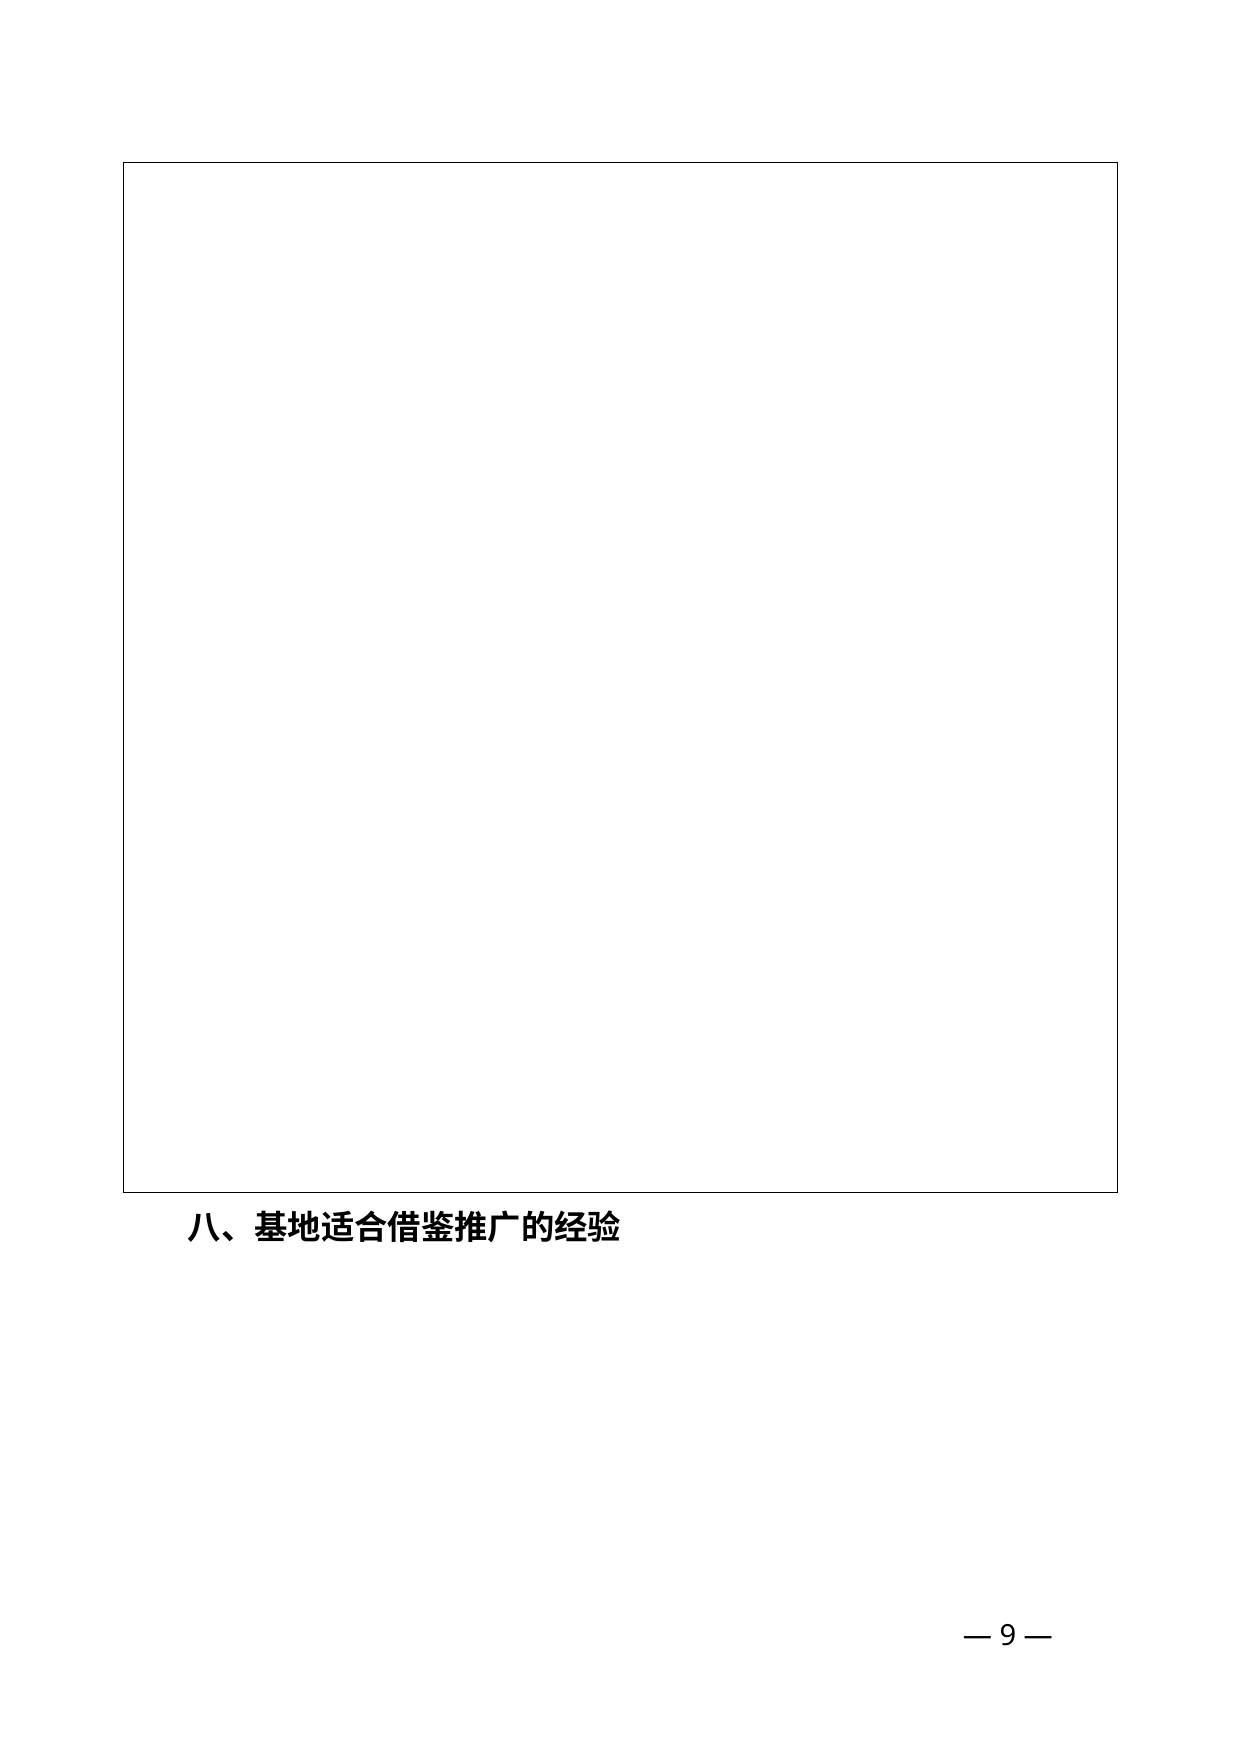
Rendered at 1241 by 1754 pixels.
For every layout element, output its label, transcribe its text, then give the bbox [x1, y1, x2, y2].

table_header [124, 163, 1117, 1192]
text 八、基地适合借鉴推广的经验 [187, 1193, 1053, 1258]
